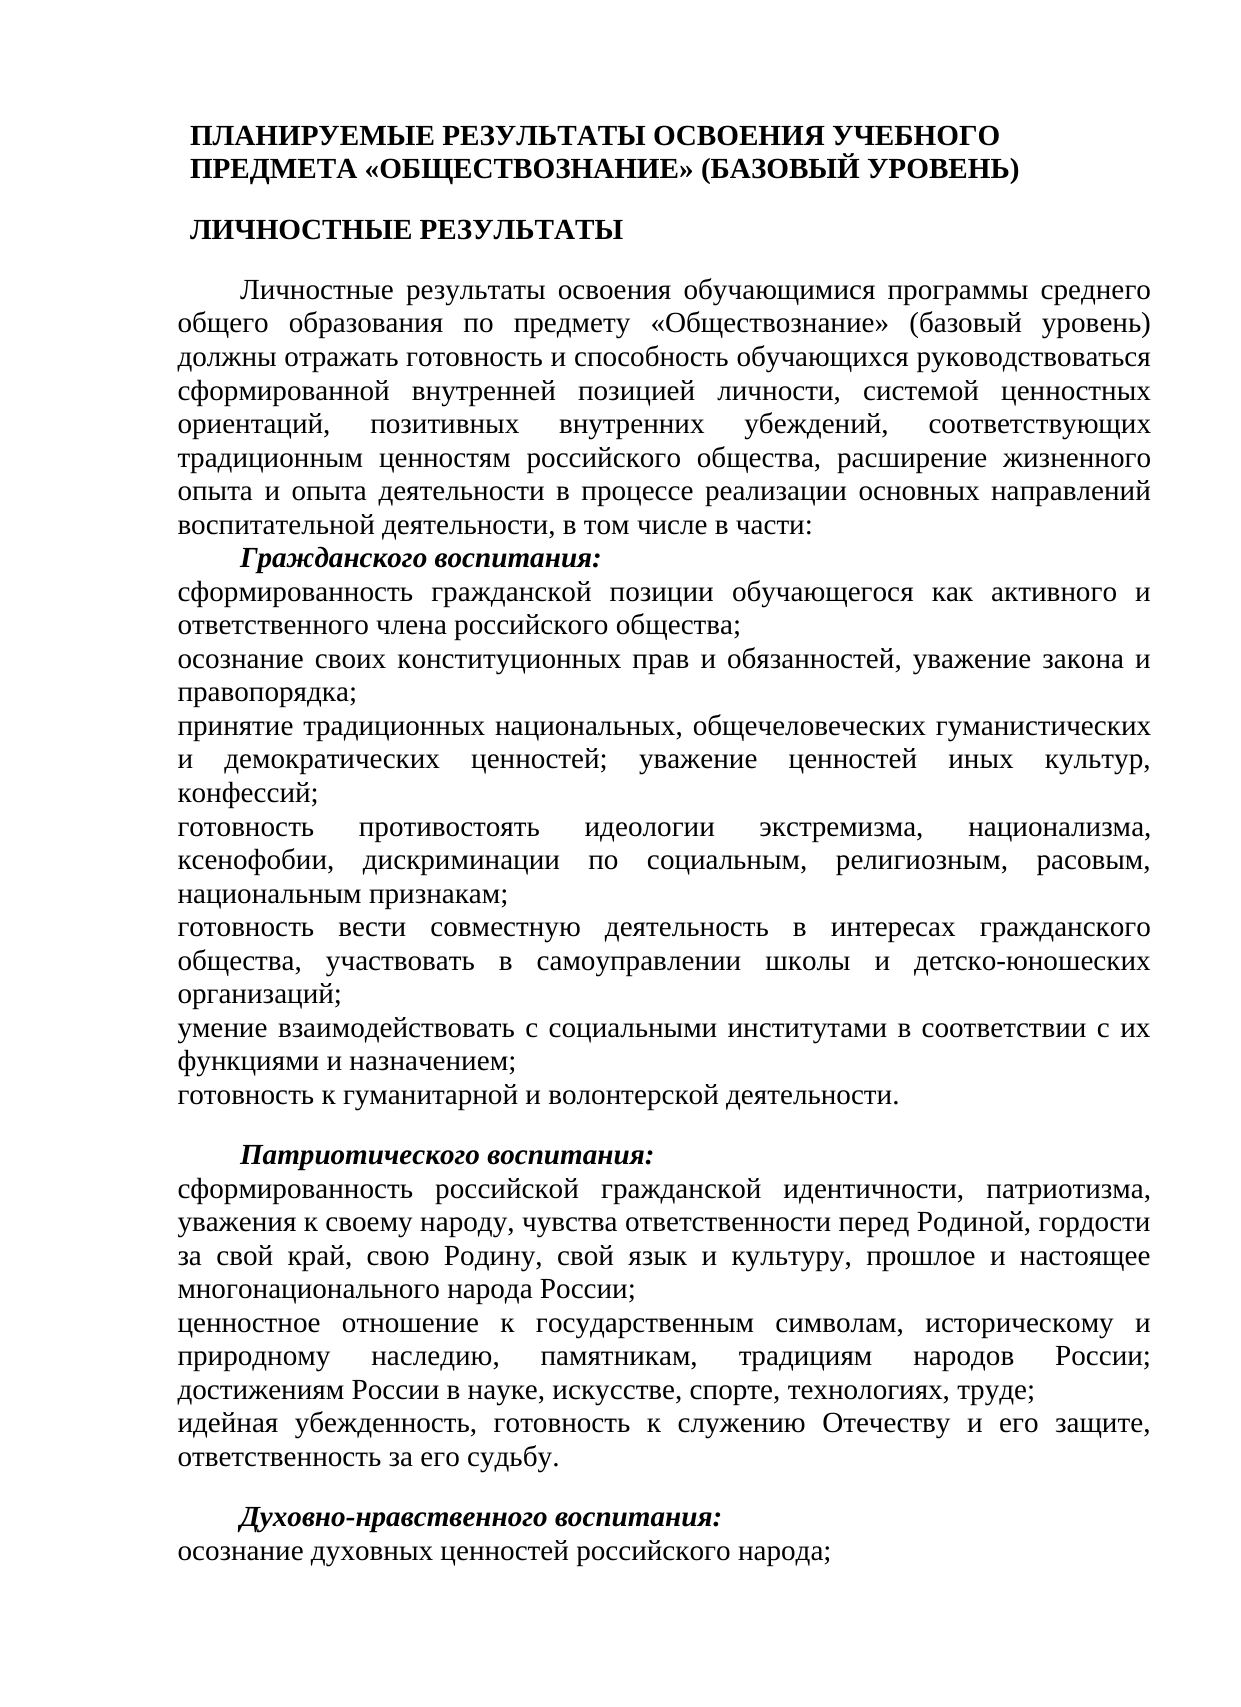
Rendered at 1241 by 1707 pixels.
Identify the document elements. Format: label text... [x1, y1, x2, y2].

text принятие традиционных национальных, общечеловеческих гуманистических и демократических ценностей; уважение ценностей иных культур, конфессий; [177, 708, 1152, 809]
text умение взаимодействовать с социальными институтами в соответствии с их функциями и назначением; [177, 1010, 1152, 1077]
text ЛИЧНОСТНЫЕ РЕЗУЛЬТАТЫ [190, 212, 1152, 245]
text сформированность российской гражданской идентичности, патриотизма, уважения к своему народу, чувства ответственности перед Родиной, гордости за свой край, свою Родину, свой язык и культуру, прошлое и настоящее многонационального народа России; [177, 1171, 1152, 1305]
text ценностное отношение к государственным символам, историческому и природному наследию, памятникам, традициям народов России; достижениям России в науке, искусстве, спорте, технологиях, труде; [177, 1305, 1152, 1406]
text Патриотического воспитания: [177, 1137, 1152, 1171]
text ПЛАНИРУЕМЫЕ РЕЗУЛЬТАТЫ ОСВОЕНИЯ УЧЕБНОГО ПРЕДМЕТА «ОБЩЕСТВОЗНАНИЕ» (БАЗОВЫЙ УРОВЕНЬ) [190, 118, 1152, 185]
text Личностные результаты освоения обучающимися программы среднего общего образования по предмету «Обществознание» (базовый уровень) должны отражать готовность и способность обучающихся руководствоваться сформированной внутренней позицией личности, системой ценностных ориентаций, позитивных внутренних убеждений, соответствующих традиционным ценностям российского общества, расширение жизненного опыта и опыта деятельности в процессе реализации основных направлений воспитательной деятельности, в том числе в части: [177, 272, 1152, 540]
text Духовно-нравственного воспитания: [177, 1499, 1152, 1533]
text готовность к гуманитарной и волонтерской деятельности. [177, 1077, 1152, 1111]
text сформированность гражданской позиции обучающегося как активного и ответственного члена российского общества; [177, 574, 1152, 641]
text готовность противостоять идеологии экстремизма, национализма, ксенофобии, дискриминации по социальным, религиозным, расовым, национальным признакам; [177, 809, 1152, 909]
text готовность вести совместную деятельность в интересах гражданского общества, участвовать в самоуправлении школы и детско-юношеских организаций; [177, 909, 1152, 1010]
text осознание духовных ценностей российского народа; [177, 1533, 1152, 1566]
text идейная убежденность, готовность к служению Отечеству и его защите, ответственность за его судьбу. [177, 1406, 1152, 1473]
text осознание своих конституционных прав и обязанностей, уважение закона и правопорядка; [177, 641, 1152, 708]
text Гражданского воспитания: [177, 540, 1152, 574]
